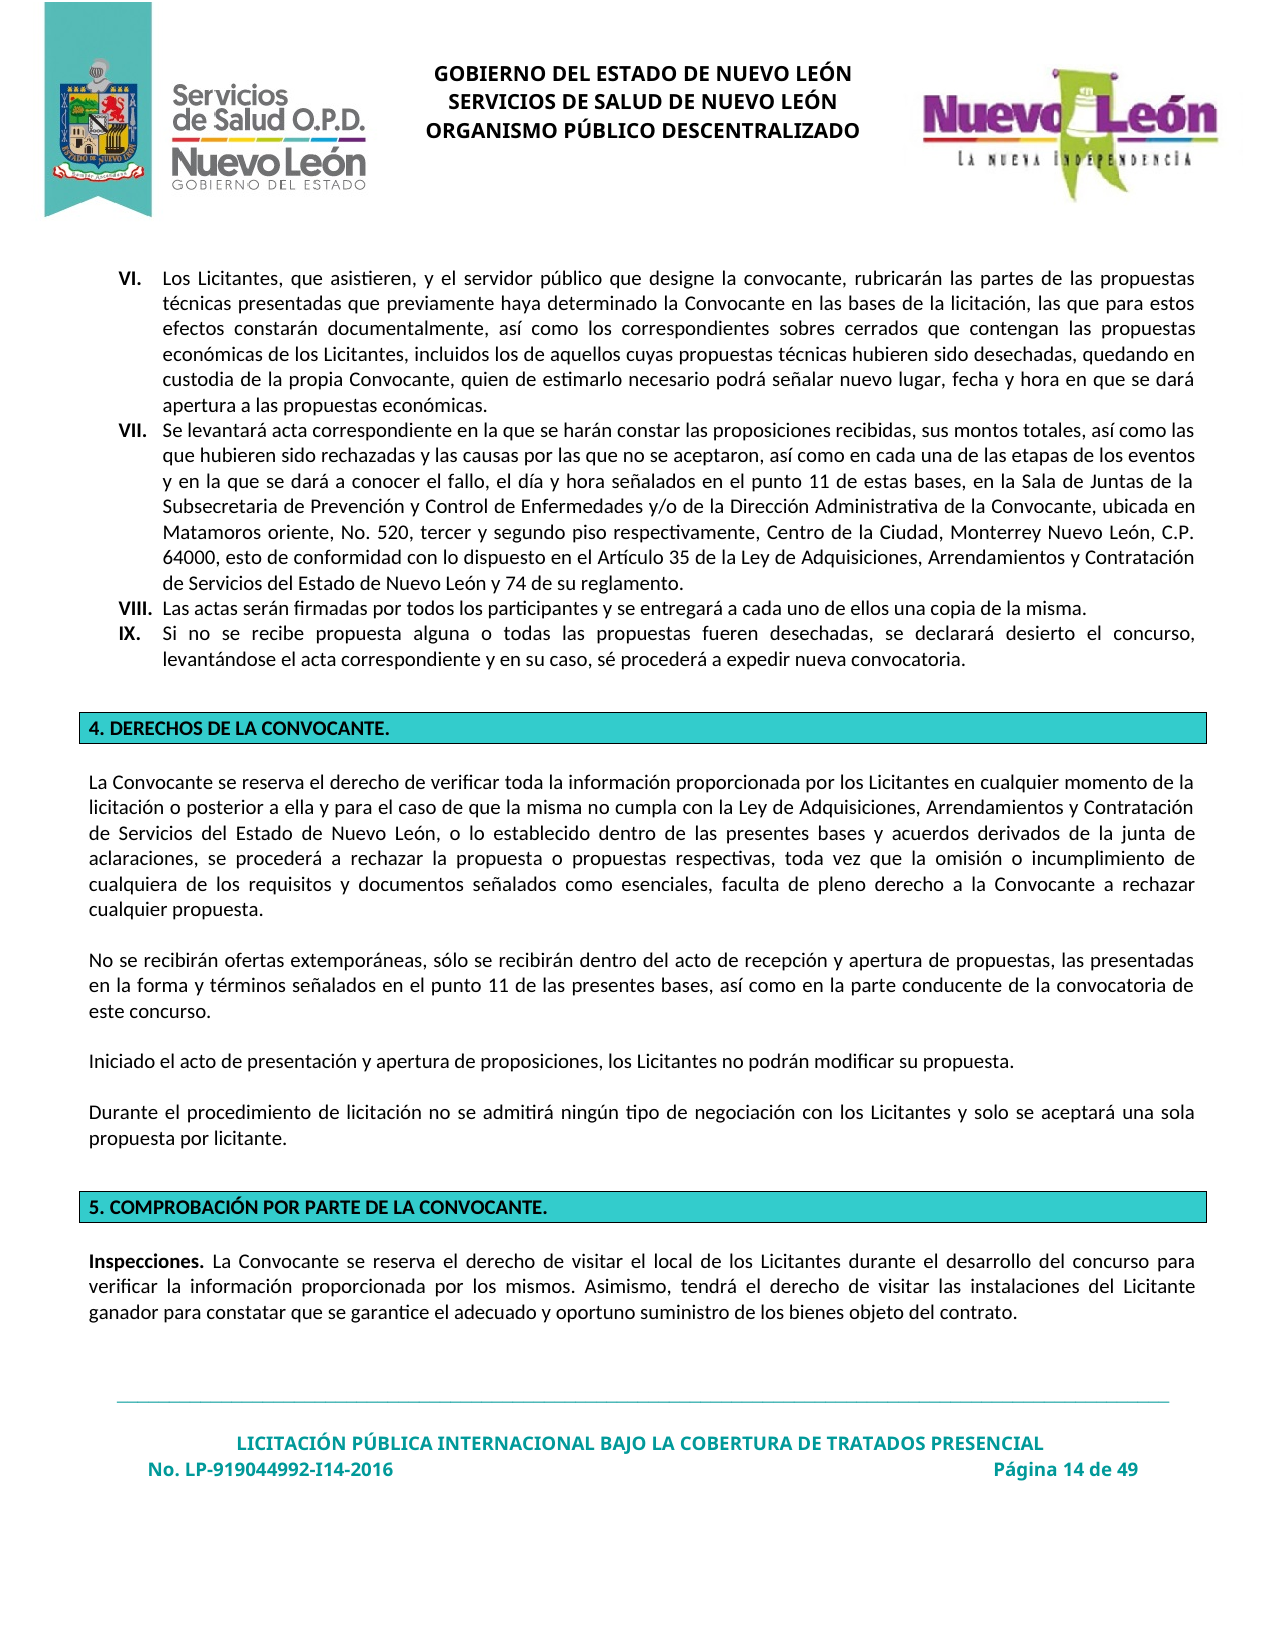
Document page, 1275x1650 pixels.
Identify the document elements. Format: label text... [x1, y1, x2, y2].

text No se recibirán ofertas extemporáneas, sólo se recibirán dentro del acto de recepción y apertura de propuestas, las presentadas en la forma y términos señalados en el punto 11 de las presentes bases, así como en la parte conducente de la convocatoria de este concurso. [89, 947, 1197, 1023]
list Se levantará acta correspondiente en la que se harán constar las proposiciones recibidas, sus montos totales, así como las que hubieren sido rechazadas y las causas por las que no se aceptaron, así como en cada una de las etapas de los eventos y en la que se dará a conocer el fallo, el día y hora señalados en el punto 11 de estas bases, en la Sala de Juntas de la Subsecretaria de Prevención y Control de Enfermedades y/o de la Dirección Administrativa de la Convocante, ubicada en Matamoros oriente, No. 520, tercer y segundo piso respectivamente, Centro de la Ciudad, Monterrey Nuevo León, C.P. 64000, esto de conformidad con lo dispuesto en el Artículo 35 de la Ley de Adquisiciones, Arrendamientos y Contratación de Servicios del Estado de Nuevo León y 74 de su reglamento. [118, 417, 1197, 595]
text 4. DERECHOS DE LA CONVOCANTE. [80, 713, 1206, 743]
list Los Licitantes, que asistieren, y el servidor público que designe la convocante, rubricarán las partes de las propuestas técnicas presentadas que previamente haya determinado la Convocante en las bases de la licitación, las que para estos efectos constarán documentalmente, así como los correspondientes sobres cerrados que contengan las propuestas económicas de los Licitantes, incluidos los de aquellos cuyas propuestas técnicas hubieren sido desechadas, quedando en custodia de la propia Convocante, quien de estimarlo necesario podrá señalar nuevo lugar, fecha y hora en que se dará apertura a las propuestas económicas. [118, 265, 1197, 417]
text Durante el procedimiento de licitación no se admitirá ningún tipo de negociación con los Licitantes y solo se aceptará una sola propuesta por licitante. [89, 1099, 1197, 1150]
text Inspecciones. La Convocante se reserva el derecho de visitar el local de los Licitantes durante el desarrollo del concurso para verificar la información proporcionada por los mismos. Asimismo, tendrá el derecho de visitar las instalaciones del Licitante ganador para constatar que se garantice el adecuado y oportuno suministro de los bienes objeto del contrato. [89, 1248, 1197, 1324]
list Las actas serán firmadas por todos los participantes y se entregará a cada uno de ellos una copia de la misma. [118, 595, 1197, 621]
list Si no se recibe propuesta alguna o todas las propuestas fueren desechadas, se declarará desierto el concurso, levantándose el acta correspondiente y en su caso, sé procederá a expedir nueva convocatoria. [118, 621, 1197, 671]
text 5. COMPROBACIÓN POR PARTE DE LA CONVOCANTE. [80, 1192, 1206, 1222]
text se reserva el derecho de verificar toda la información proporcionada por los Licitantes en cualquier momento de la licitación o posterior a ella y para el caso de que la misma no cumpla con de Adquisiciones, Arrendamientos y Contratación de Servicios del Estado de Nuevo León, o lo establecido dentro de las presentes bases y acuerdos derivados de la junta de aclaraciones, se procederá a rechazar la propuesta o propuestas respectivas, toda vez que la omisión o incumplimiento de cualquiera de los requisitos y documentos señalados como esenciales, faculta de pleno derecho a la Convocante a rechazar cualquier propuesta. [89, 769, 1197, 922]
picture [15, 2, 1249, 229]
text Iniciado el acto de presentación y apertura de proposiciones, los Licitantes no podrán modificar su propuesta. [89, 1049, 1197, 1074]
